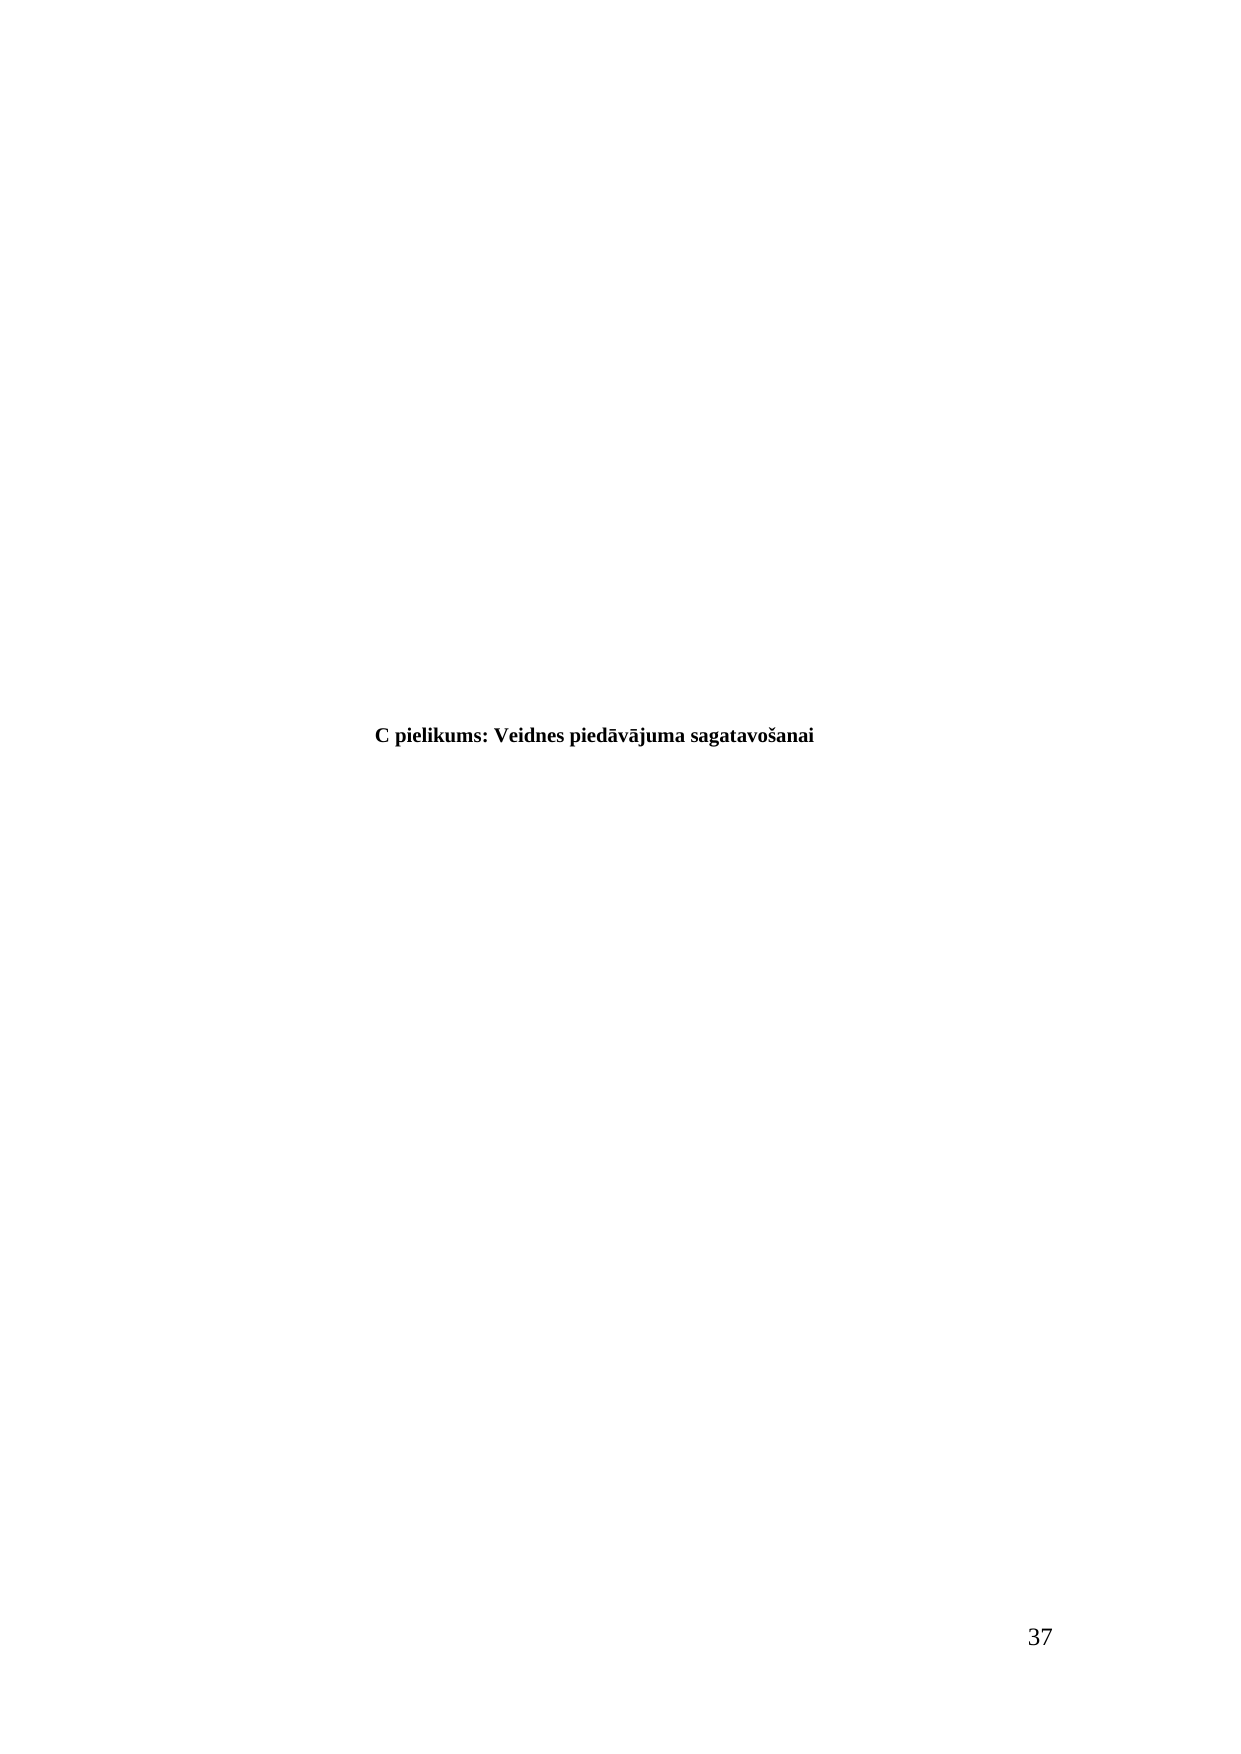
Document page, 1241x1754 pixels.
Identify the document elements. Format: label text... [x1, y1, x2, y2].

subtitle C pielikums: Veidnes piedāvājuma sagatavošanai [374, 723, 1065, 747]
